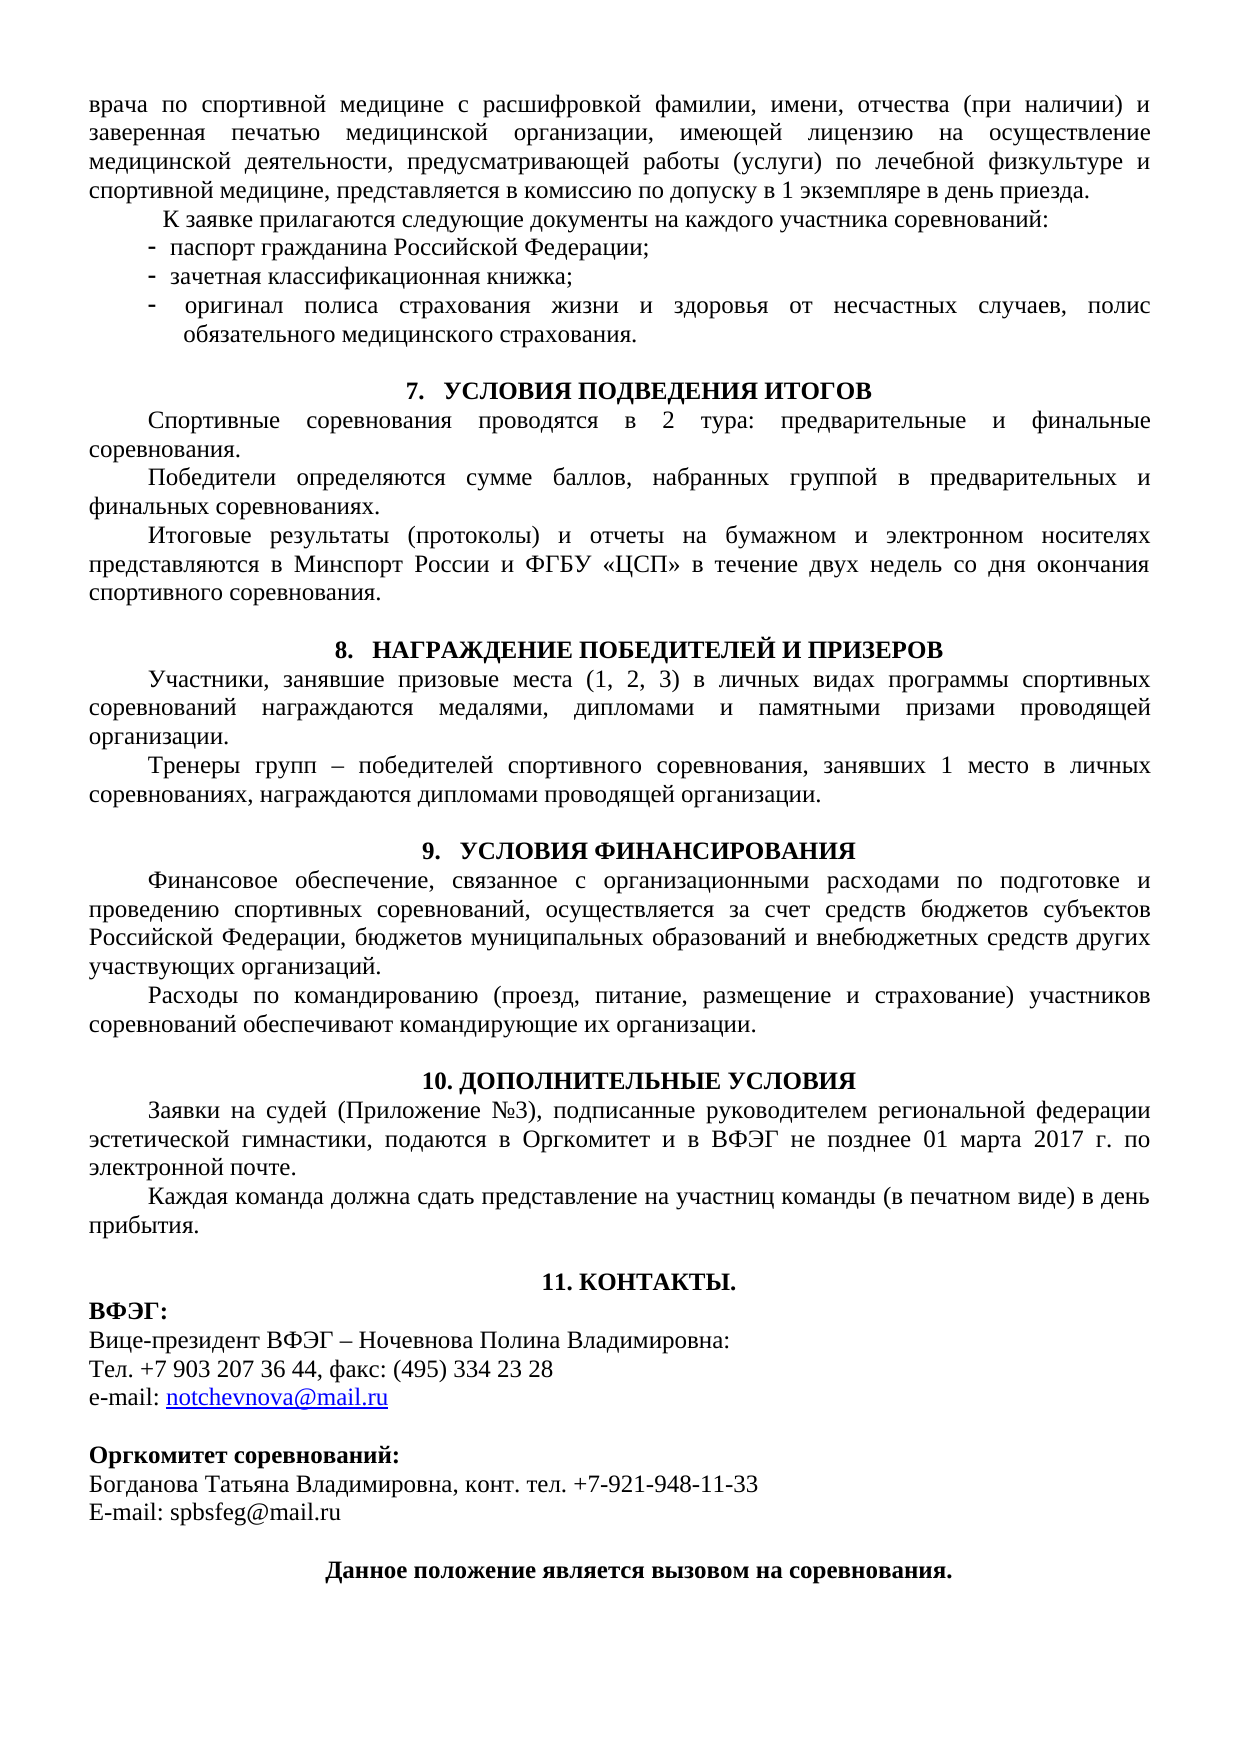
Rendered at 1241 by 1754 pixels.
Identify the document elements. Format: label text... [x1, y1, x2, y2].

text E-mail: spbsfeg@mail.ru [89, 1497, 1152, 1526]
text Расходы по командированию (проезд, питание, размещение и страхование) участников соревнований обеспечивают командирующие их организации. [89, 980, 1152, 1037]
list УСЛОВИЯ ПОДВЕДЕНИЯ ИТОГОВ [126, 376, 1152, 405]
text Вице-президент ВФЭГ – Ночевнова Полина Владимировна: [89, 1325, 1152, 1354]
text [89, 89, 1152, 204]
text Тренеры групп – победителей спортивного соревнования, занявших 1 место в личных соревнованиях, награждаются дипломами проводящей организации. [89, 750, 1152, 807]
text ВФЭГ: [89, 1296, 1152, 1325]
text е-mail: notchevnova@mail.ru [89, 1382, 1152, 1411]
list паспорт гражданина Российской Федерации; [148, 232, 1152, 261]
list оригинал полиса страхования жизни и здоровья от несчастных случаев, полис обязательного медицинского страхования. [148, 290, 1152, 347]
list КОНТАКТЫ. [126, 1267, 1152, 1296]
text Заявки на судей (Приложение №3), подписанные руководителем региональной федерации эстетической гимнастики, подаются в Оргкомитет и в ВФЭГ не позднее 01 марта 2017 г. по электронной почте. [89, 1095, 1152, 1181]
text Данное положение является вызовом на соревнования. [89, 1555, 1152, 1584]
text Победители определяются сумме баллов, набранных группой в предварительных и финальных соревнованиях. [89, 462, 1152, 520]
text Спортивные соревнования проводятся в 2 тура: предварительные и финальные соревнования. [89, 405, 1152, 462]
text Богданова Татьяна Владимировна, конт. тел. +7-921-948-11-33 [89, 1469, 1152, 1497]
text Тел. +7 903 207 36 44, факс: (495) 334 23 28 [89, 1354, 1152, 1382]
text Оргкомитет соревнований: [89, 1440, 1152, 1469]
list зачетная классификационная книжка; [148, 261, 1152, 290]
list ДОПОЛНИТЕЛЬНЫЕ УСЛОВИЯ [126, 1066, 1152, 1095]
text К заявке прилагаются следующие документы на каждого участника соревнований: [89, 204, 1152, 232]
list НАГРАЖДЕНИЕ ПОБЕДИТЕЛЕЙ И ПРИЗЕРОВ [126, 635, 1152, 664]
text Итоговые результаты (протоколы) и отчеты на бумажном и электронном носителях представляются в Минспорт России и ФГБУ «ЦСП» в течение двух недель со дня окончания спортивного соревнования. [89, 520, 1152, 606]
list УСЛОВИЯ ФИНАНСИРОВАНИЯ [126, 836, 1152, 865]
text Участники, занявшие призовые места (1, 2, 3) в личных видах программы спортивных соревнований награждаются медалями, дипломами и памятными призами проводящей организации. [89, 664, 1152, 750]
text Финансовое обеспечение, связанное с организационными расходами по подготовке и проведению спортивных соревнований, осуществляется за счет средств бюджетов субъектов Российской Федерации, бюджетов муниципальных образований и внебюджетных средств других участвующих организаций. [89, 865, 1152, 980]
text Каждая команда должна сдать представление на участниц команды (в печатном виде) в день прибытия. [89, 1181, 1152, 1239]
